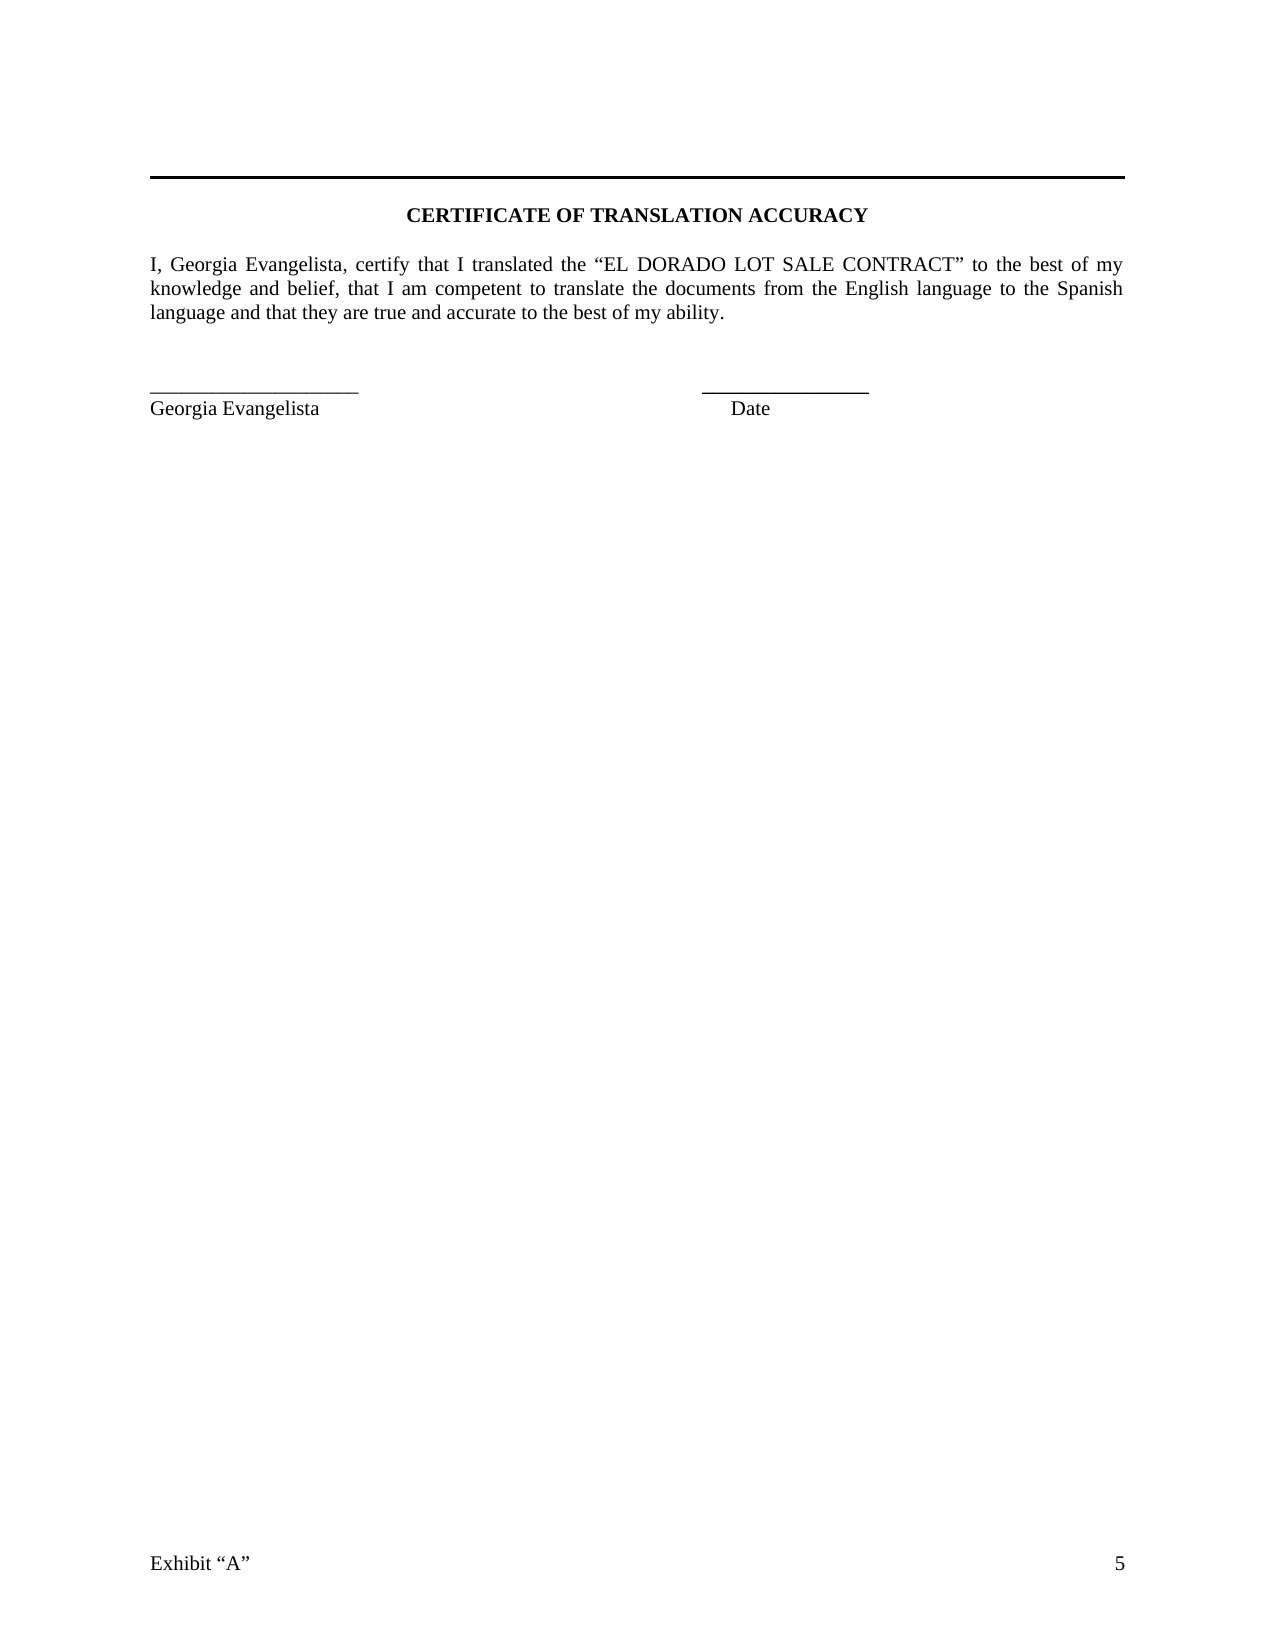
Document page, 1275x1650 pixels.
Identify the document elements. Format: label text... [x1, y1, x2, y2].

text I, Georgia Evangelista, certify that I translated the “EL DORADO LOT SALE CONTRACT” to the best of my knowledge and belief, that I am competent to translate the documents from the English language to the Spanish language and that they are true and accurate to the best of my ability. [150, 251, 1125, 324]
text ____________________ ________________ [150, 372, 1125, 396]
text CERTIFICATE OF TRANSLATION ACCURACY [150, 203, 1125, 227]
text Georgia Evangelista Date [150, 396, 1125, 420]
